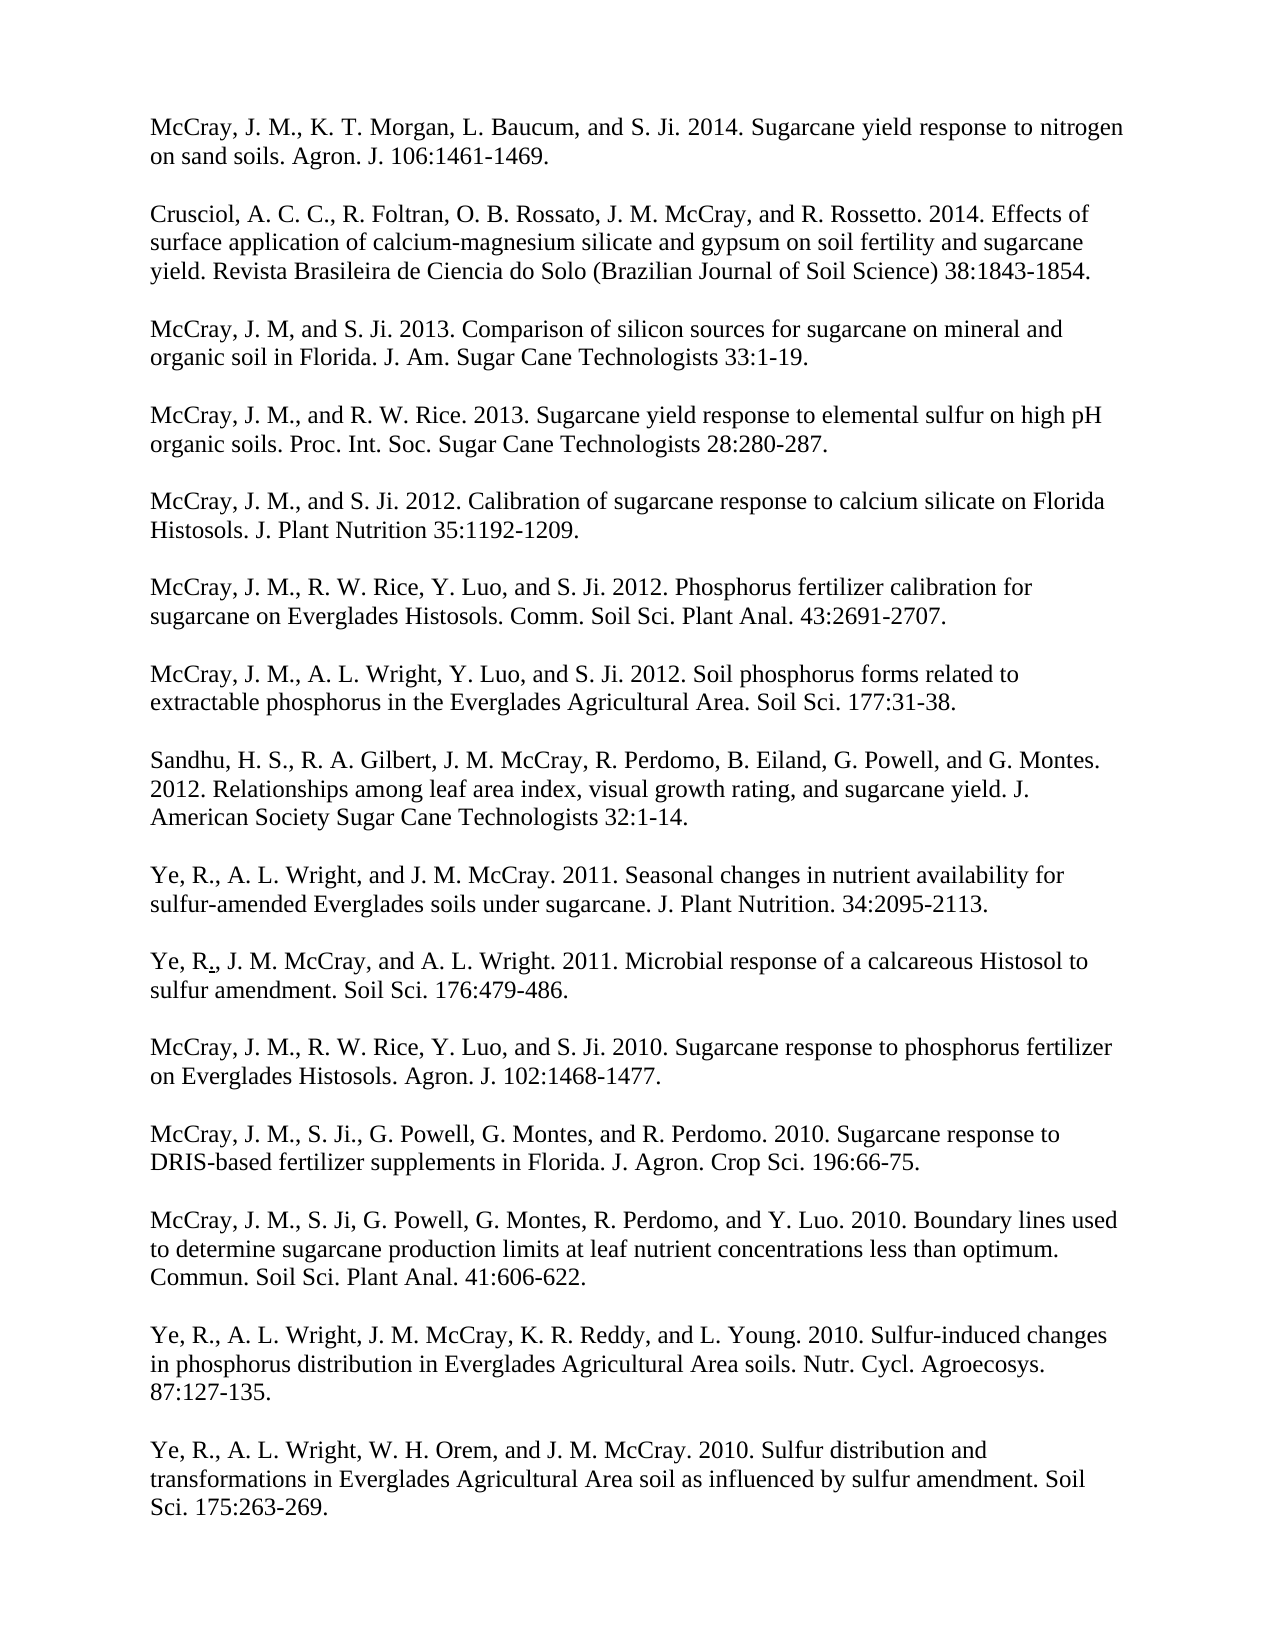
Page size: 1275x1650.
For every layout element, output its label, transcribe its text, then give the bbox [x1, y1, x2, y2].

text Ye, R., J. M. McCray, and A. L. Wright. 2011. Microbial response of a calcareous Histosol to sulfur amendment. Soil Sci. 176:479-486. [150, 946, 1113, 1004]
text McCray, J. M., R. W. Rice, Y. Luo, and S. Ji. 2010. Sugarcane response to phosphorus fertilizer on Everglades Histosols. Agron. J. 102:1468-1477. [150, 1032, 1125, 1090]
text McCray, J. M, and S. Ji. 2013. Comparison of silicon sources for sugarcane on mineral and organic soil in Florida. J. Am. Sugar Cane Technologists 33:1-19. [150, 314, 1113, 371]
text McCray, J. M., R. W. Rice, Y. Luo, and S. Ji. 2012. Phosphorus fertilizer calibration for sugarcane on Everglades Histosols. Comm. Soil Sci. Plant Anal. 43:2691-2707. [150, 572, 1113, 630]
text Ye, R., A. L. Wright, W. H. Orem, and J. M. McCray. 2010. Sulfur distribution and transformations in Everglades Agricultural Area soil as influenced by sulfur amendment. Soil Sci. 175:263-269. [150, 1435, 1125, 1521]
text Crusciol, A. C. C., R. Foltran, O. B. Rossato, J. M. McCray, and R. Rossetto. 2014. Effects of surface application of calcium-magnesium silicate and gypsum on soil fertility and sugarcane yield. Revista Brasileira de Ciencia do Solo (Brazilian Journal of Soil Science) 38:1843-1854. [150, 199, 1113, 285]
text McCray, J. M., and S. Ji. 2012. Calibration of sugarcane response to calcium silicate on Florida Histosols. J. Plant Nutrition 35:1192-1209. [150, 486, 1113, 544]
text Ye, R., A. L. Wright, J. M. McCray, K. R. Reddy, and L. Young. 2010. Sulfur-induced changes in phosphorus distribution in Everglades Agricultural Area soils. Nutr. Cycl. Agroecosys. 87:127-135. [150, 1320, 1125, 1406]
text McCray, J. M., S. Ji, G. Powell, G. Montes, R. Perdomo, and Y. Luo. 2010. Boundary lines used to determine sugarcane production limits at leaf nutrient concentrations less than optimum. Commun. Soil Sci. Plant Anal. 41:606-622. [150, 1205, 1125, 1291]
text McCray, J. M., S. Ji., G. Powell, G. Montes, and R. Perdomo. 2010. Sugarcane response to DRIS-based fertilizer supplements in Florida. J. Agron. Crop Sci. 196:66-75. [150, 1119, 1125, 1176]
text McCray, J. M., and R. W. Rice. 2013. Sugarcane yield response to elemental sulfur on high pH organic soils. Proc. Int. Soc. Sugar Cane Technologists 28:280-287. [150, 400, 1113, 457]
text McCray, J. M., K. T. Morgan, L. Baucum, and S. Ji. 2014. Sugarcane yield response to nitrogen on sand soils. Agron. J. 106:1461-1469. [150, 112, 1125, 170]
text Sandhu, H. S., R. A. Gilbert, J. M. McCray, R. Perdomo, B. Eiland, G. Powell, and G. Montes. 2012. Relationships among leaf area index, visual growth rating, and sugarcane yield. J. American Society Sugar Cane Technologists 32:1-14. [150, 745, 1113, 831]
text McCray, J. M., A. L. Wright, Y. Luo, and S. Ji. 2012. Soil phosphorus forms related to extractable phosphorus in the Everglades Agricultural Area. Soil Sci. 177:31-38. [150, 659, 1113, 716]
text Ye, R., A. L. Wright, and J. M. McCray. 2011. Seasonal changes in nutrient availability for sulfur-amended Everglades soils under sugarcane. J. Plant Nutrition. 34:2095-2113. [150, 860, 1113, 917]
